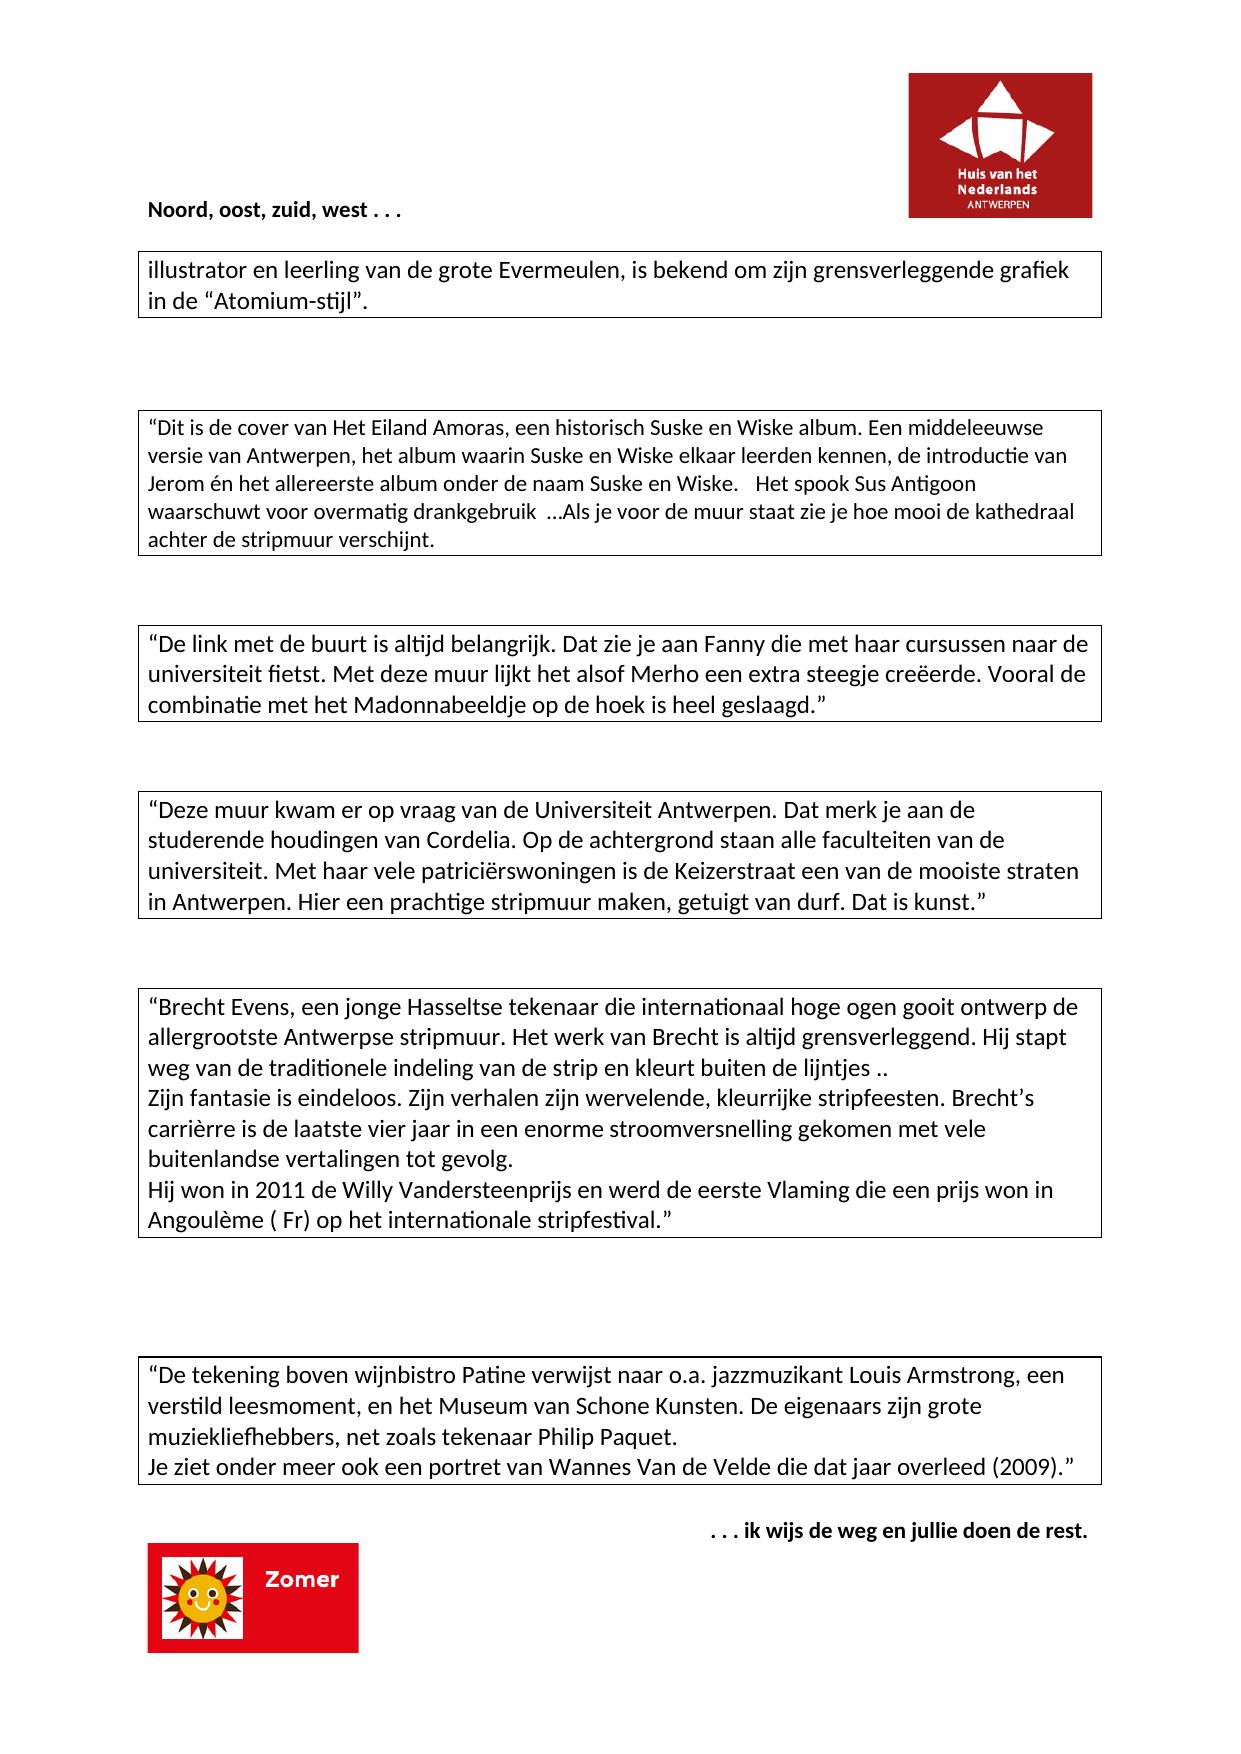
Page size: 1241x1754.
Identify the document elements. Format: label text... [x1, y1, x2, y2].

text “De link met de buurt is altijd belangrijk. Dat zie je aan Fanny die met haar cursussen naar de universiteit fietst. Met deze muur lijkt het alsof Merho een extra steegje creëerde. Vooral de combinatie met het Madonnabeeldje op de hoek is heel geslaagd.” [139, 626, 1101, 721]
text “Brecht Evens, een jonge Hasseltse tekenaar die internationaal hoge ogen gooit ontwerp de allergrootste Antwerpse stripmuur. Het werk van Brecht is altijd grensverleggend. Hij stapt weg van de traditionele indeling van de strip en kleurt buiten de lijntjes .. Zijn fantasie is eindeloos. Zijn verhalen zijn wervelende, kleurrijke stripfeesten. Brecht’s carrièrre is de laatste vier jaar in een enorme stroomversnelling gekomen met vele buitenlandse vertalingen tot gevolg. Hij won in 2011 de Willy Vandersteenprijs en werd de eerste Vlaming die een prijs won in Angoulème ( Fr) op het internationale stripfestival.” [139, 989, 1101, 1237]
text “Dit is de cover van Het Eiland Amoras, een historisch Suske en Wiske album. Een middeleeuwse versie van Antwerpen, het album waarin Suske en Wiske elkaar leerden kennen, de introductie van Jerom én het allereerste album onder de naam Suske en Wiske. Het spook Sus Antigoon waarschuwt voor overmatig drankgebruik …Als je voor de muur staat zie je hoe mooi de kathedraal achter de stripmuur verschijnt. [139, 411, 1101, 555]
text “Deze muur kwam er op vraag van de Universiteit Antwerpen. Dat merk je aan de studerende houdingen van Cordelia. Op de achtergrond staan alle faculteiten van de universiteit. Met haar vele patriciërswoningen is de Keizerstraat een van de mooiste straten in Antwerpen. Hier een prachtige stripmuur maken, getuigt van durf. Dat is kunst.” [139, 792, 1101, 918]
picture [908, 73, 1093, 218]
picture [147, 1543, 359, 1653]
text “De tekening boven wijnbistro Patine verwijst naar o.a. jazzmuzikant Louis Armstrong, een verstild leesmoment, en het Museum van Schone Kunsten. De eigenaars zijn grote muziekliefhebbers, net zoals tekenaar Philip Paquet. Je ziet onder meer ook een portret van Wannes Van de Velde die dat jaar overleed (2009).” [139, 1358, 1101, 1484]
